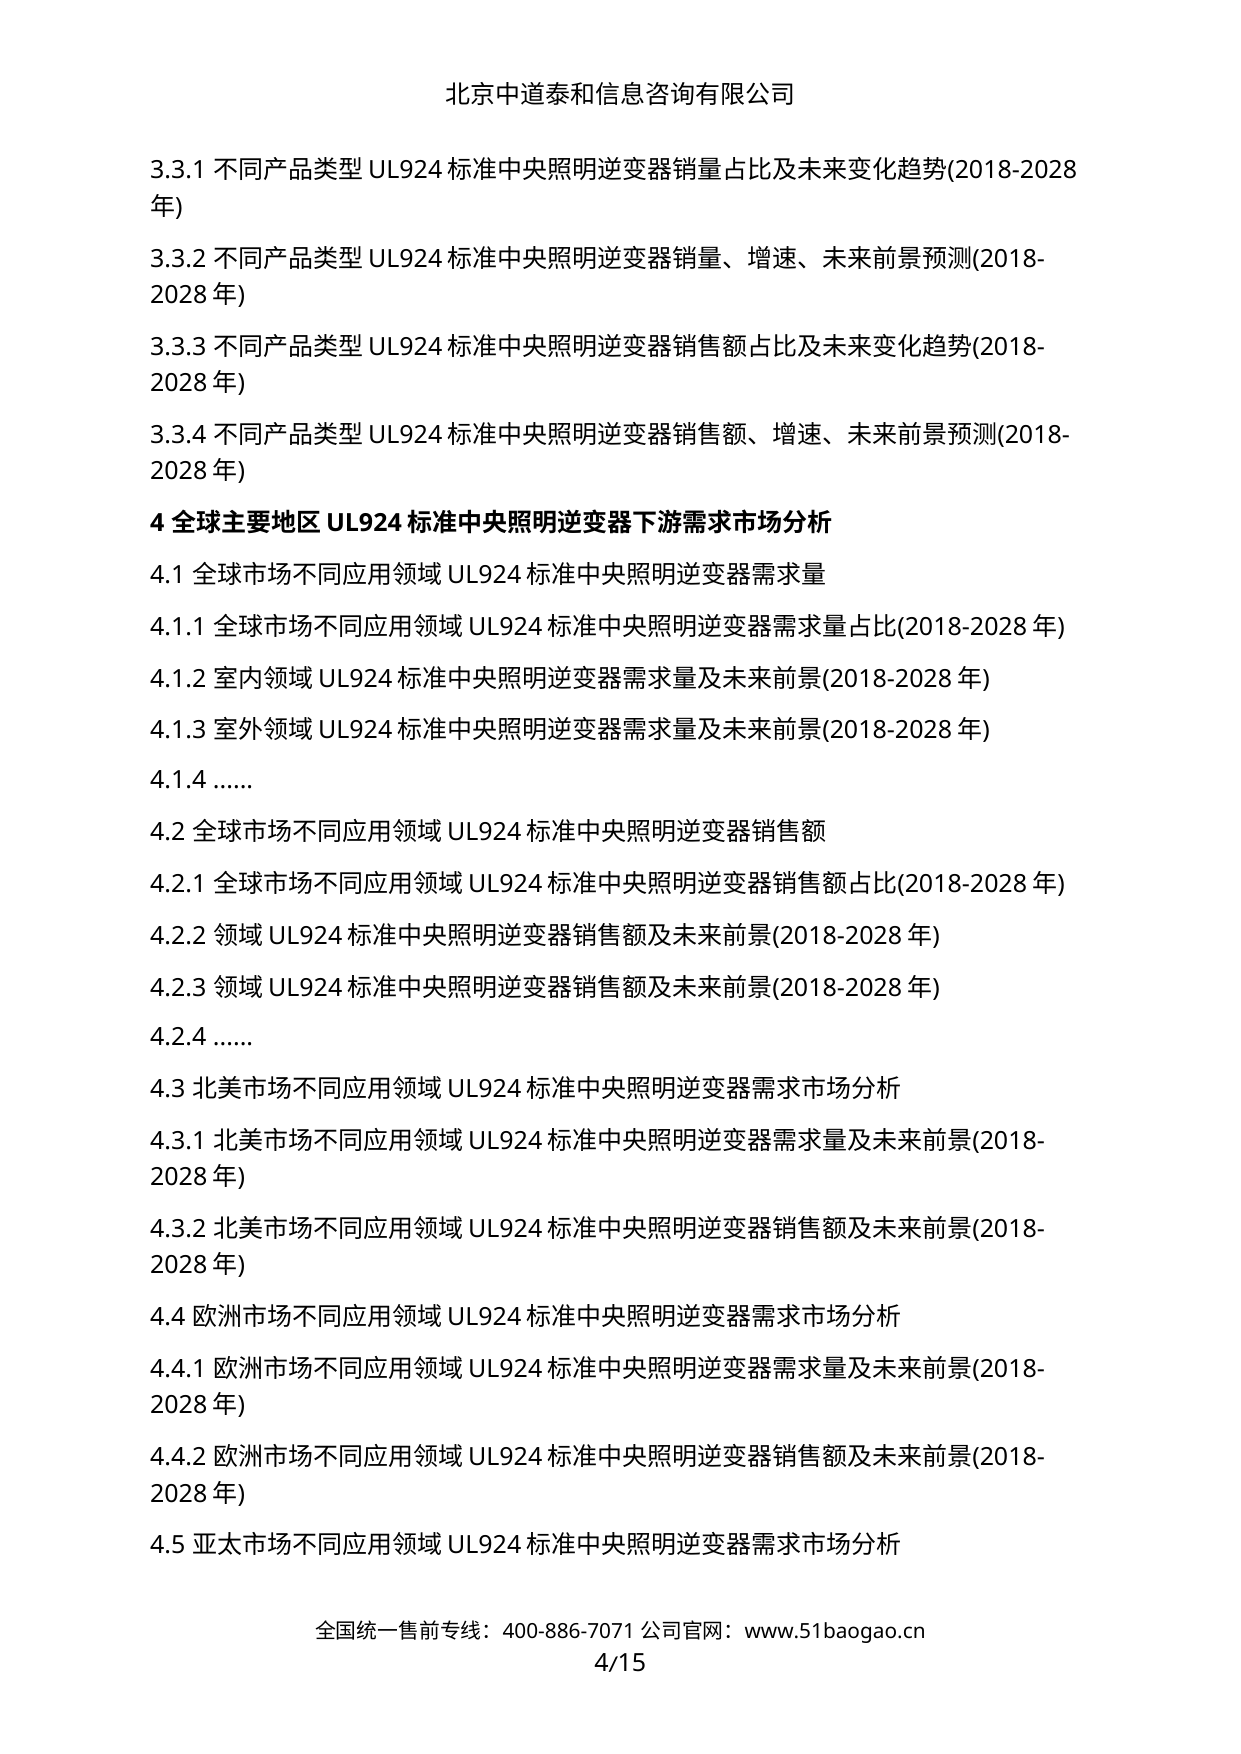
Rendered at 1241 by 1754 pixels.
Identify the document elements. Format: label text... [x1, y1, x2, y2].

text 4.3 北美市场不同应用领域UL924标准中央照明逆变器需求市场分析 [150, 1069, 1090, 1105]
text 4.1 全球市场不同应用领域UL924标准中央照明逆变器需求量 [150, 554, 1090, 591]
text 4.2.1 全球市场不同应用领域UL924标准中央照明逆变器销售额占比(2018-2028年) [150, 863, 1090, 900]
text 4.1.2 室内领域UL924标准中央照明逆变器需求量及未来前景(2018-2028年) [150, 658, 1090, 694]
text 3.3.4 不同产品类型UL924标准中央照明逆变器销售额、增速、未来前景预测(2018-2028年) [150, 414, 1090, 487]
text 4.4 欧洲市场不同应用领域UL924标准中央照明逆变器需求市场分析 [150, 1297, 1090, 1333]
text 4.1.3 室外领域UL924标准中央照明逆变器需求量及未来前景(2018-2028年) [150, 710, 1090, 746]
text 4.3.1 北美市场不同应用领域UL924标准中央照明逆变器需求量及未来前景(2018-2028年) [150, 1121, 1090, 1193]
text 3.3.3 不同产品类型UL924标准中央照明逆变器销售额占比及未来变化趋势(2018-2028年) [150, 326, 1090, 399]
text 3.3.2 不同产品类型UL924标准中央照明逆变器销量、增速、未来前景预测(2018-2028年) [150, 238, 1090, 311]
text 4.2.2 领域UL924标准中央照明逆变器销售额及未来前景(2018-2028年) [150, 915, 1090, 952]
text 4.1.1 全球市场不同应用领域UL924标准中央照明逆变器需求量占比(2018-2028年) [150, 606, 1090, 642]
text 4.5 亚太市场不同应用领域UL924标准中央照明逆变器需求市场分析 [150, 1525, 1090, 1561]
text 4.2.4 ...... [150, 1019, 1090, 1053]
text 4.2 全球市场不同应用领域UL924标准中央照明逆变器销售额 [150, 812, 1090, 848]
text 4 全球主要地区UL924标准中央照明逆变器下游需求市场分析 [150, 502, 1090, 539]
text 4.4.1 欧洲市场不同应用领域UL924标准中央照明逆变器需求量及未来前景(2018-2028年) [150, 1349, 1090, 1421]
text 4.3.2 北美市场不同应用领域UL924标准中央照明逆变器销售额及未来前景(2018-2028年) [150, 1209, 1090, 1281]
text 4.1.4 ...... [150, 762, 1090, 796]
text 4.2.3 领域UL924标准中央照明逆变器销售额及未来前景(2018-2028年) [150, 967, 1090, 1003]
text 4.4.2 欧洲市场不同应用领域UL924标准中央照明逆变器销售额及未来前景(2018-2028年) [150, 1437, 1090, 1509]
text 3.3.1 不同产品类型UL924标准中央照明逆变器销量占比及未来变化趋势(2018-2028年) [150, 150, 1090, 222]
